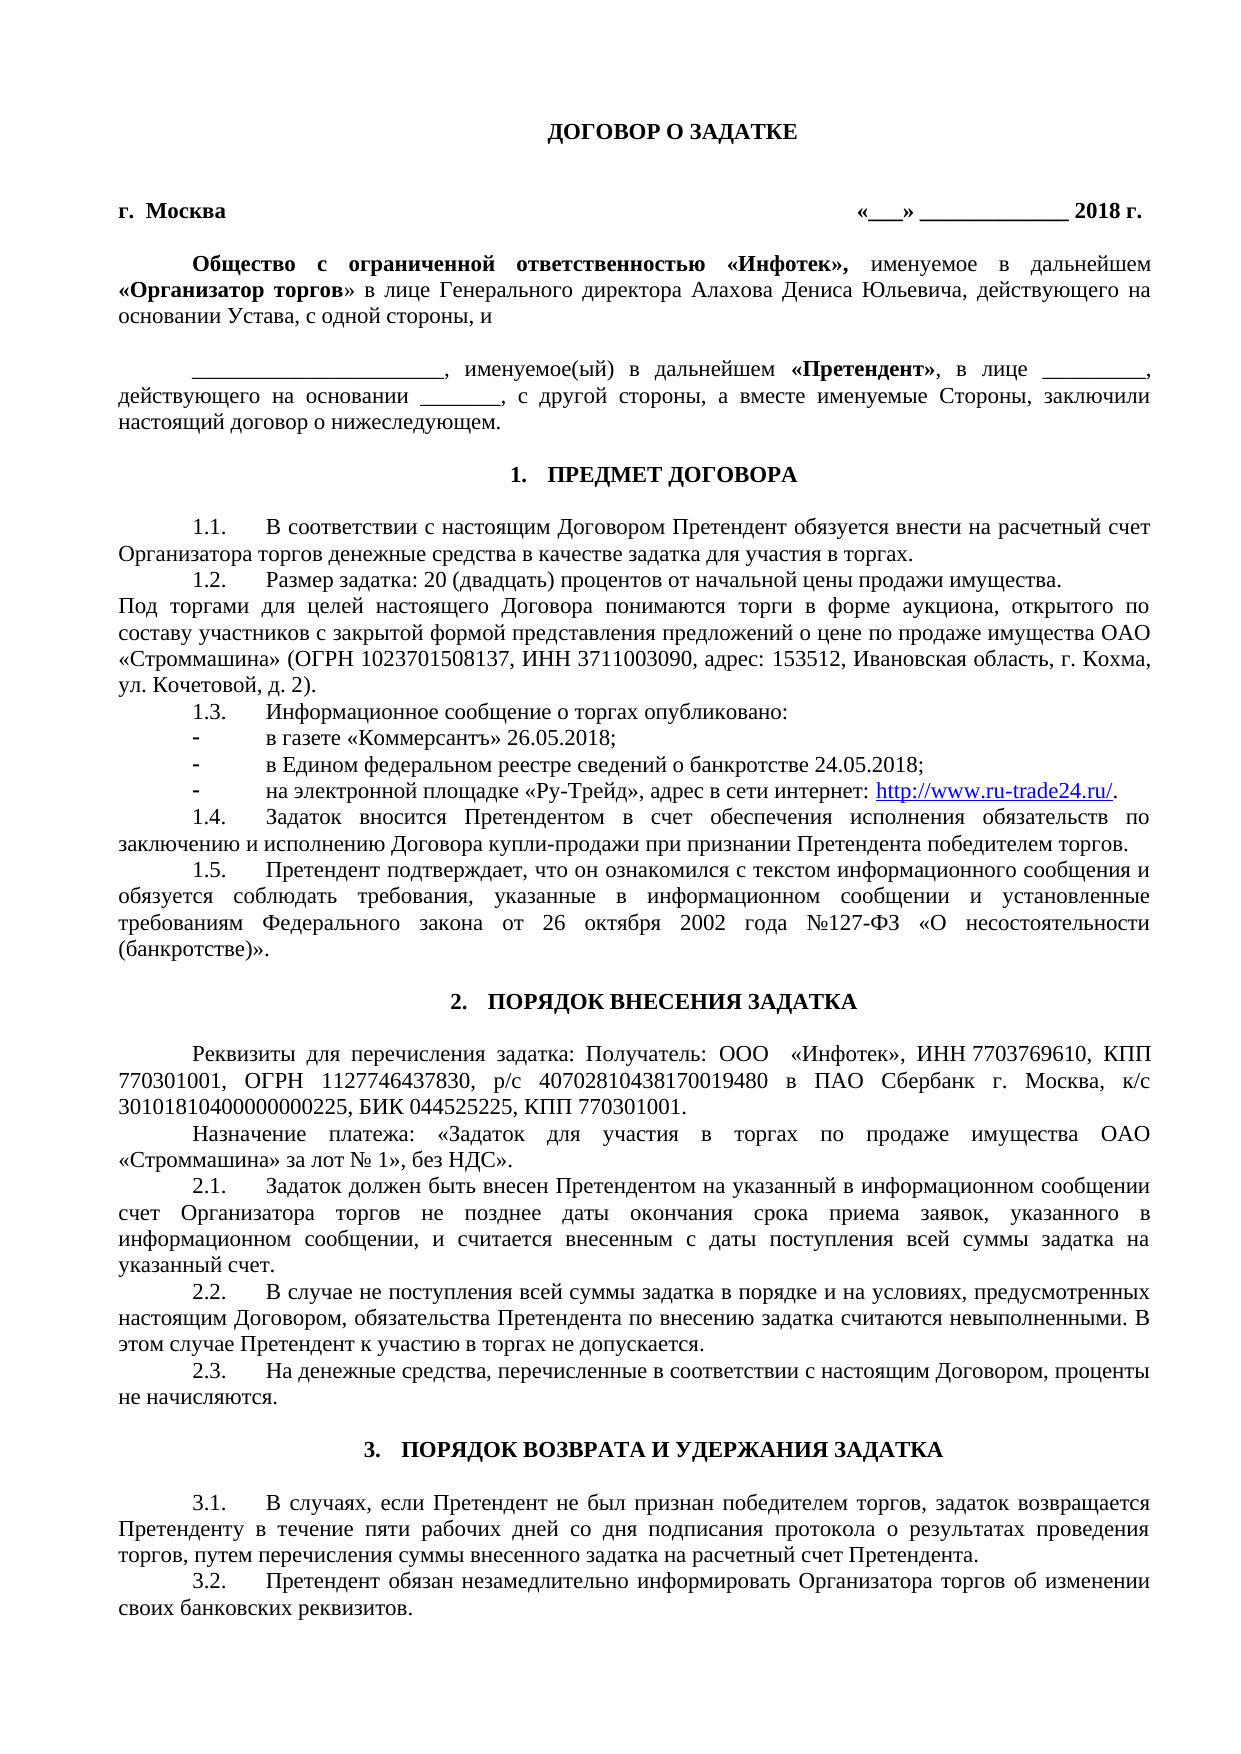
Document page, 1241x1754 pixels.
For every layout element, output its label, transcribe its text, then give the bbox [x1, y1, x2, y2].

list в Едином федеральном реестре сведений о банкротстве 24.05.2018; [118, 751, 1152, 777]
text Под торгами для целей настоящего Договора понимаются торги в форме аукциона, открытого по составу участников c закрытой формой представления предложений о цене по продаже имущества ОАО «Строммашина» (ОГРН 1023701508137, ИНН 3711003090, адрес: 153512, Ивановская область, г. Кохма, ул. Кочетовой, д. 2). [118, 592, 1152, 698]
list Претендент подтверждает, что он ознакомился с текстом информационного сообщения и обязуется соблюдать требования, указанные в информационном сообщении и установленные требованиям Федерального закона от 26 октября 2002 года №127-ФЗ «О несостоятельности (банкротстве)». [118, 856, 1152, 961]
list В случае не поступления всей суммы задатка в порядке и на условиях, предусмотренных настоящим Договором, обязательства Претендента по внесению задатка считаются невыполненными. В этом случае Претендент к участию в торгах не допускается. [118, 1278, 1152, 1357]
list в газете «Коммерсантъ» 26.05.2018; [118, 724, 1152, 751]
list Размер задатка: 20 (двадцать) процентов от начальной цены продажи имущества. [118, 566, 1152, 592]
text Общество с ограниченной ответственностью «Инфотек», именуемое в дальнейшем «Организатор торгов» в лице Генерального директора Алахова Дениса Юльевича, действующего на основании Устава, с одной стороны, и [118, 250, 1152, 329]
text Реквизиты для перечисления задатка: Получатель: ООО «Инфотек», ИНН 7703769610, КПП 770301001, ОГРН 1127746437830, р/с 40702810438170019480 в ПАО Сбербанк г. Москва, к/с 30101810400000000225, БИК 044525225, КПП 770301001. [118, 1041, 1152, 1119]
list ПОРЯДОК ВНЕСЕНИЯ ЗАДАТКА [156, 988, 1152, 1014]
list Информационное сообщение о торгах опубликовано: [118, 698, 1152, 724]
list Задаток вносится Претендентом в счет обеспечения исполнения обязательств по заключению и исполнению Договора купли-продажи при признании Претендента победителем торгов. [118, 803, 1152, 856]
list Задаток должен быть внесен Претендентом на указанный в информационном сообщении счет Организатора торгов не позднее даты окончания срока приема заявок, указанного в информационном сообщении, и считается внесенным с даты поступления всей суммы задатка на указанный счет. [118, 1172, 1152, 1278]
list ПОРЯДОК ВОЗВРАТА И УДЕРЖАНИЯ ЗАДАТКА [156, 1436, 1152, 1462]
list В случаях, если Претендент не был признан победителем торгов, задаток возвращается Претенденту в течение пяти рабочих дней со дня подписания протокола о результатах проведения торгов, путем перечисления суммы внесенного задатка на расчетный счет Претендента. [118, 1488, 1152, 1568]
text ______________________, именуемое(ый) в дальнейшем «Претендент», в лице _________, действующего на основании _______, с другой стороны, а вместе именуемые Стороны, заключили настоящий договор о нижеследующем. [118, 355, 1152, 434]
text ДОГОВОР О ЗАДАТКЕ [193, 118, 1152, 144]
list Претендент обязан незамедлительно информировать Организатора торгов об изменении своих банковских реквизитов. [118, 1568, 1152, 1620]
list В соответствии с настоящим Договором Претендент обязуется внести на расчетный счет Организатора торгов денежные средства в качестве задатка для участия в торгах. [118, 513, 1152, 566]
list На денежные средства, перечисленные в соответствии с настоящим Договором, проценты не начисляются. [118, 1357, 1152, 1409]
list на электронной площадке «Ру-Трейд», адрес в сети интернет: http://www.ru-trade24.ru/. [118, 777, 1152, 803]
text г. Москва «___» _____________ 2018 г. [118, 197, 1152, 223]
list Назначение платежа: «Задаток для участия в торгах по продаже имущества ОАО «Строммашина» за лот № 1», без НДС». [118, 1119, 1152, 1172]
list ПРЕДМЕТ ДОГОВОРА [156, 461, 1152, 487]
